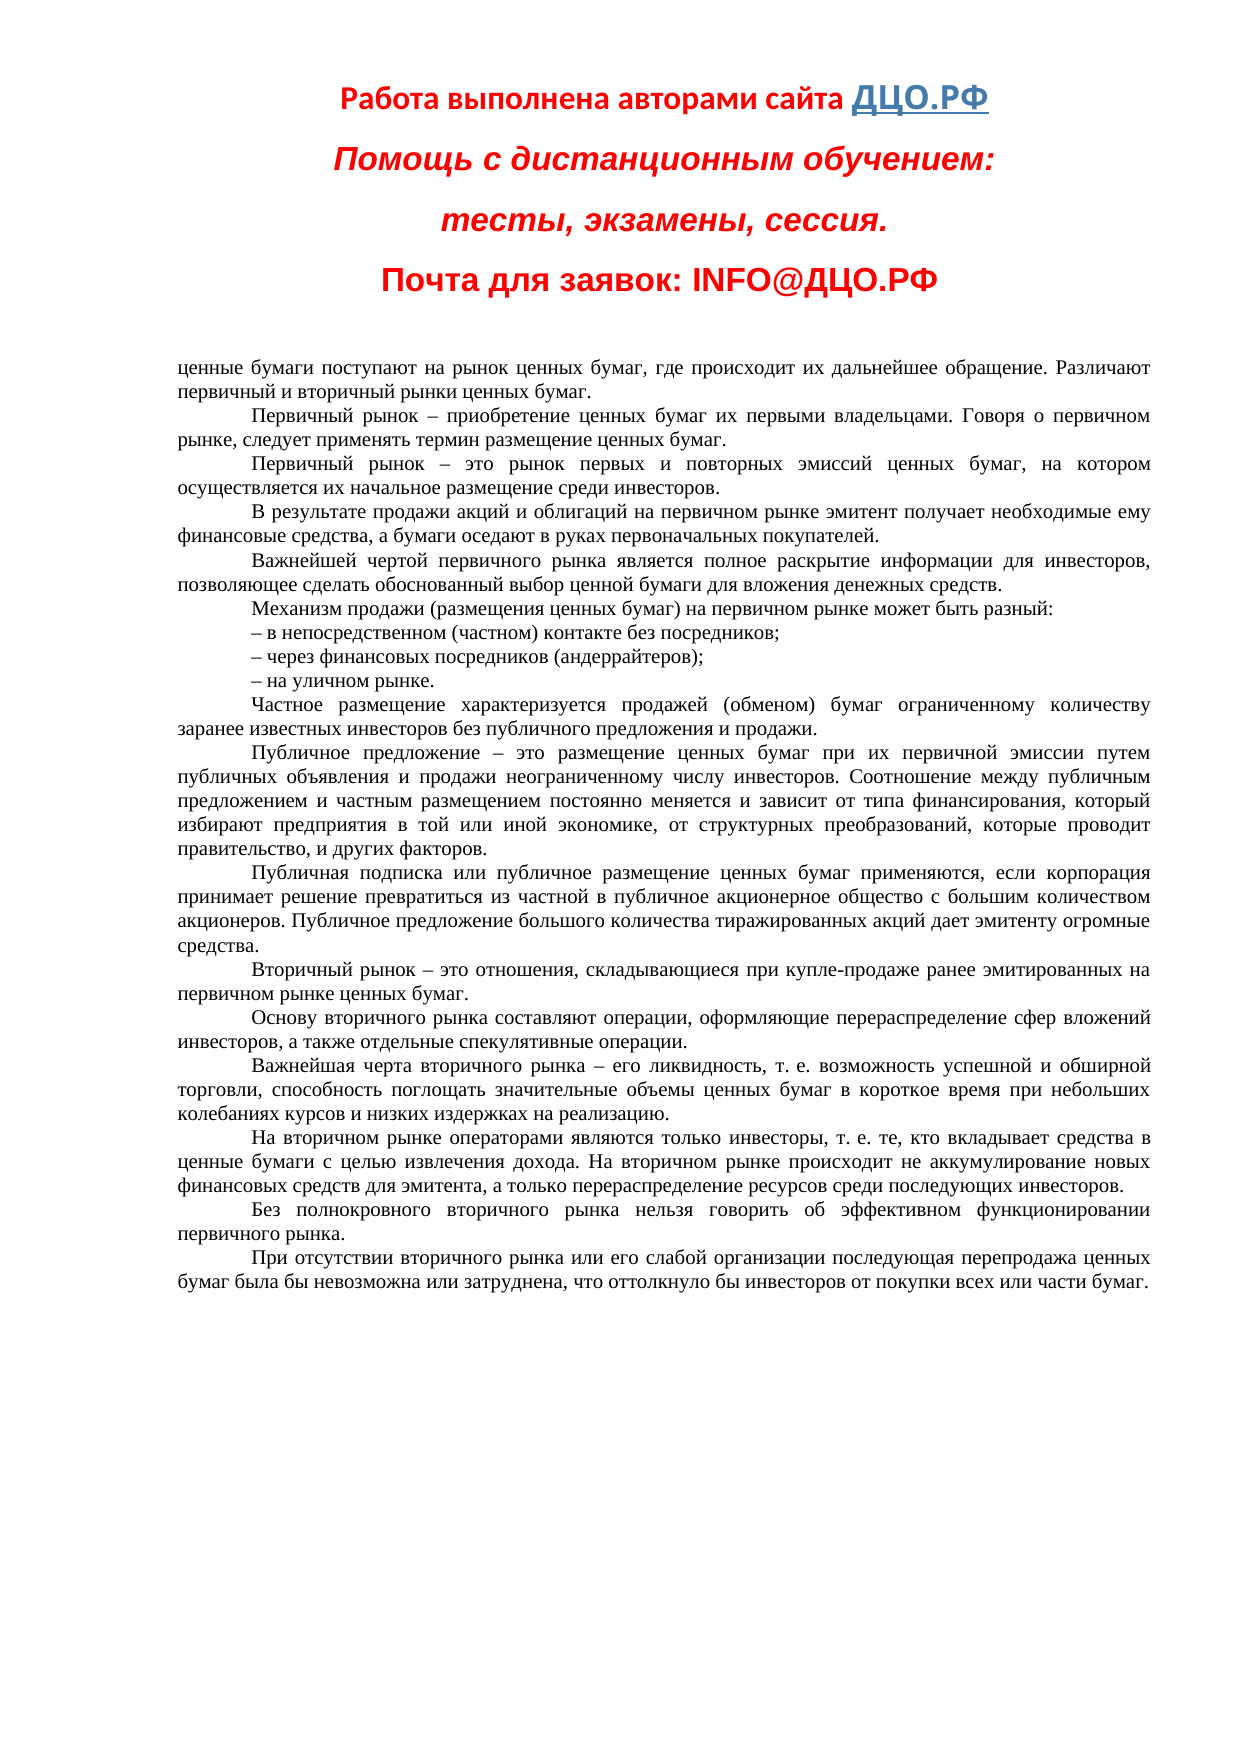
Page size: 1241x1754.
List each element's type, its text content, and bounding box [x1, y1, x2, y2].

text Первичный рынок – приобретение ценных бумаг их первыми владельцами. Говоря о первичном рынке, следует применять термин размещение ценных бумаг. [177, 403, 1152, 451]
text – в непосредственном (частном) контакте без посредников; [177, 620, 1152, 644]
text В результате продажи акций и облигаций на первичном рынке эмитент получает необходимые ему финансовые средства, а бумаги оседают в руках первоначальных покупателей. [177, 499, 1152, 547]
text – через финансовых посредников (андеррайтеров); [177, 644, 1152, 668]
text Основу вторичного рынка составляют операции, оформляющие перераспределение сфер вложений инвесторов, а также отдельные спекулятивные операции. [177, 1005, 1152, 1053]
text Первичный рынок – это рынок первых и повторных эмиссий ценных бумаг, на котором осуществляется их начальное размещение среди инвесторов. [177, 451, 1152, 499]
text Вторичный рынок – это отношения, складывающиеся при купле-продаже ранее эмитированных на первичном рынке ценных бумаг. [177, 957, 1152, 1005]
text Без полнокровного вторичного рынка нельзя говорить об эффективном функционировании первичного рынка. [177, 1197, 1152, 1245]
text Частное размещение характеризуется продажей (обменом) бумаг ограниченному количеству заранее известных инвесторов без публичного предложения и продажи. [177, 692, 1152, 740]
text Публичное предложение – это размещение ценных бумаг при их первичной эмиссии путем публичных объявления и продажи неограниченному числу инвесторов. Соотношение между публичным предложением и частным размещением постоянно меняется и зависит от типа финансирования, который избирают предприятия в той или иной экономике, от структурных преобразований, которые проводит правительство, и других факторов. [177, 740, 1152, 860]
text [177, 355, 1152, 403]
text Важнейшей чертой первичного рынка является полное раскрытие информации для инвесторов, позволяющее сделать обоснованный выбор ценной бумаги для вложения денежных средств. [177, 547, 1152, 596]
text При отсутствии вторичного рынка или его слабой организации последующая перепродажа ценных бумаг была бы невозможна или затруднена, что оттолкнуло бы инвесторов от покупки всех или части бумаг. [177, 1245, 1152, 1293]
text На вторичном рынке операторами являются только инвесторы, т. е. те, кто вкладывает средства в ценные бумаги с целью извлечения дохода. На вторичном рынке происходит не аккумулирование новых финансовых средств для эмитента, а только перераспределение ресурсов среди последующих инвесторов. [177, 1125, 1152, 1197]
text Важнейшая черта вторичного рынка – его ликвидность, т. е. возможность успешной и обширной торговли, способность поглощать значительные объемы ценных бумаг в короткое время при небольших колебаниях курсов и низких издержках на реализацию. [177, 1053, 1152, 1125]
text – на уличном рынке. [177, 668, 1152, 692]
text Публичная подписка или публичное размещение ценных бумаг применяются, если корпорация принимает решение превратиться из частной в публичное акционерное общество с большим количеством акционеров. Публичное предложение большого количества тиражированных акций дает эмитенту огромные средства. [177, 860, 1152, 957]
text Механизм продажи (размещения ценных бумаг) на первичном рынке может быть разный: [177, 596, 1152, 620]
